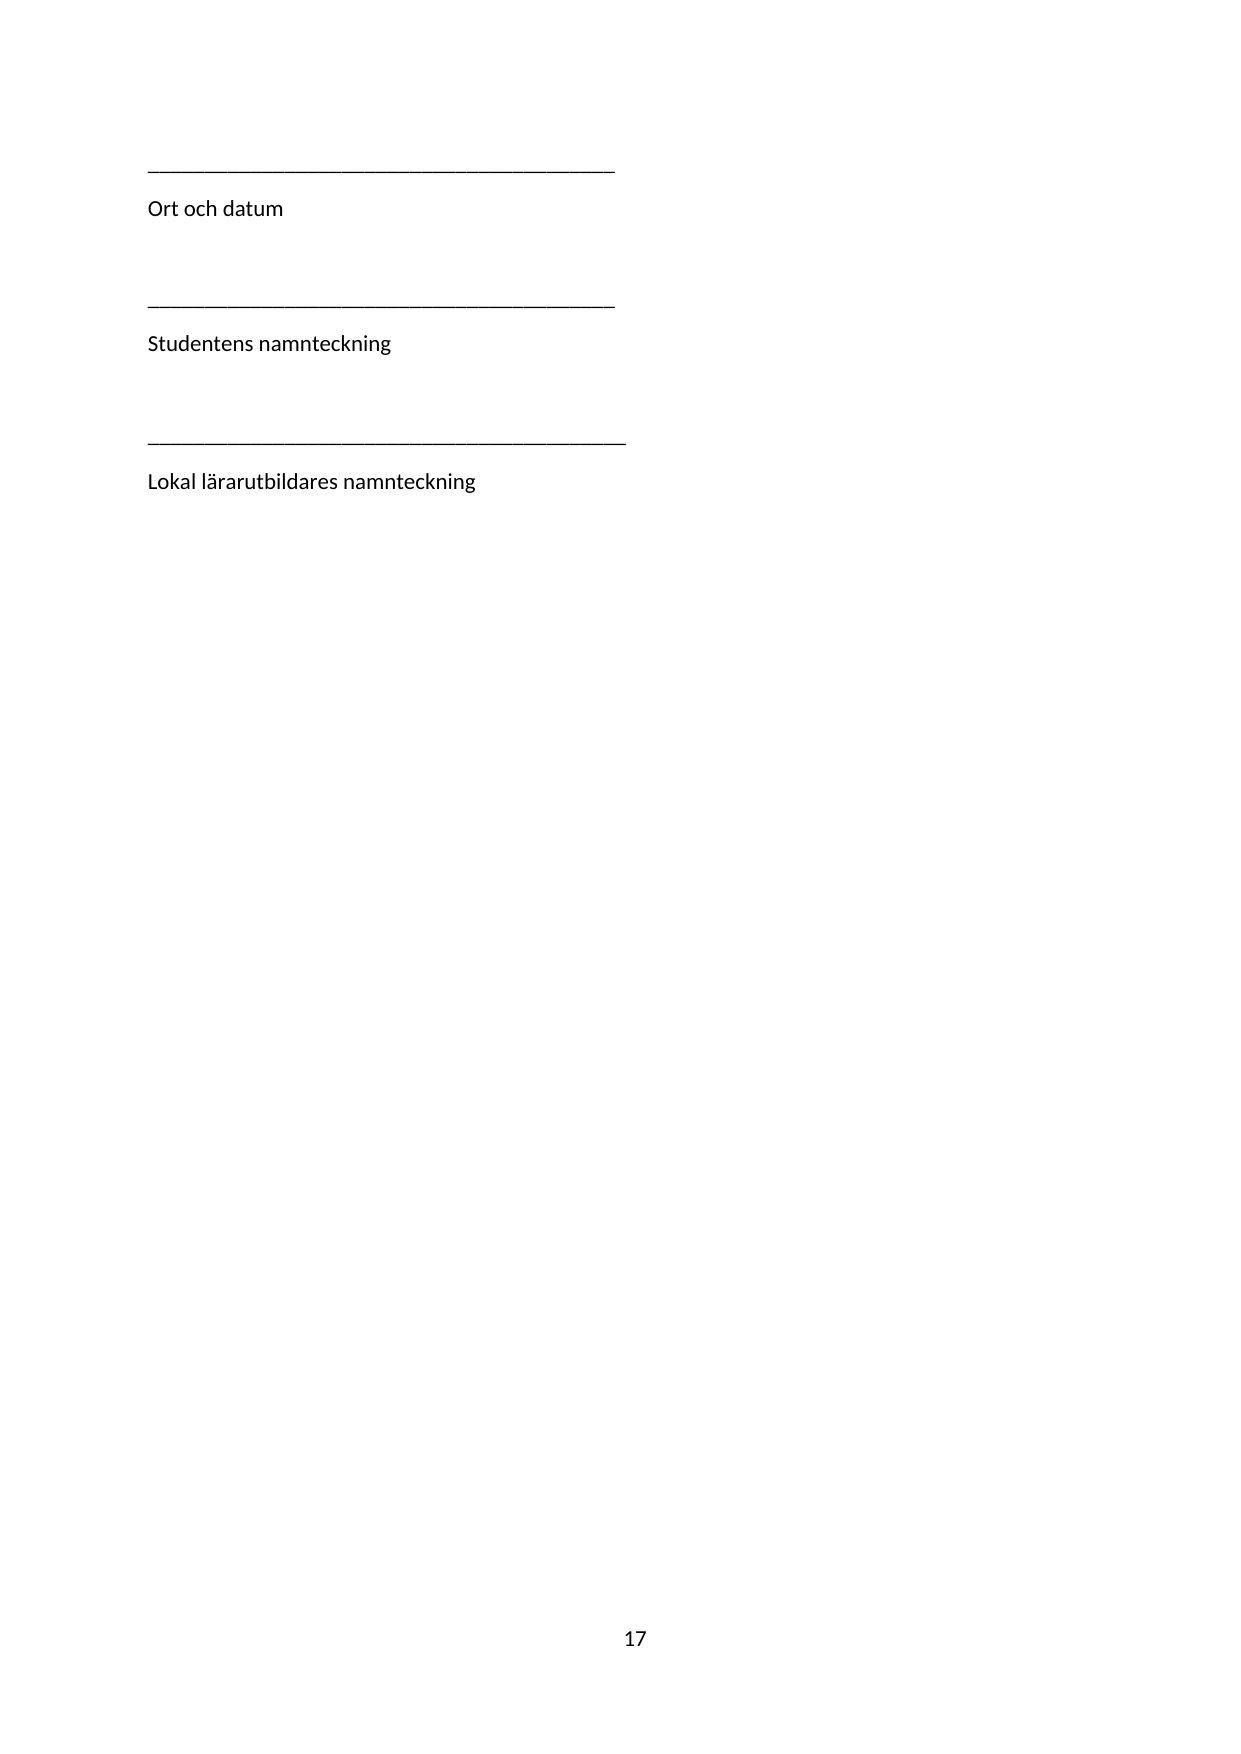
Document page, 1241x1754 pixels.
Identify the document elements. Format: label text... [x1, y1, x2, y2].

text Studentens namnteckning [148, 329, 1122, 358]
text _________________________________________ [148, 283, 1122, 311]
text Ort och datum [148, 194, 1122, 222]
text _________________________________________ [148, 148, 1122, 176]
text Lokal lärarutbildares namnteckning [148, 467, 1122, 495]
text __________________________________________ [148, 421, 1122, 448]
